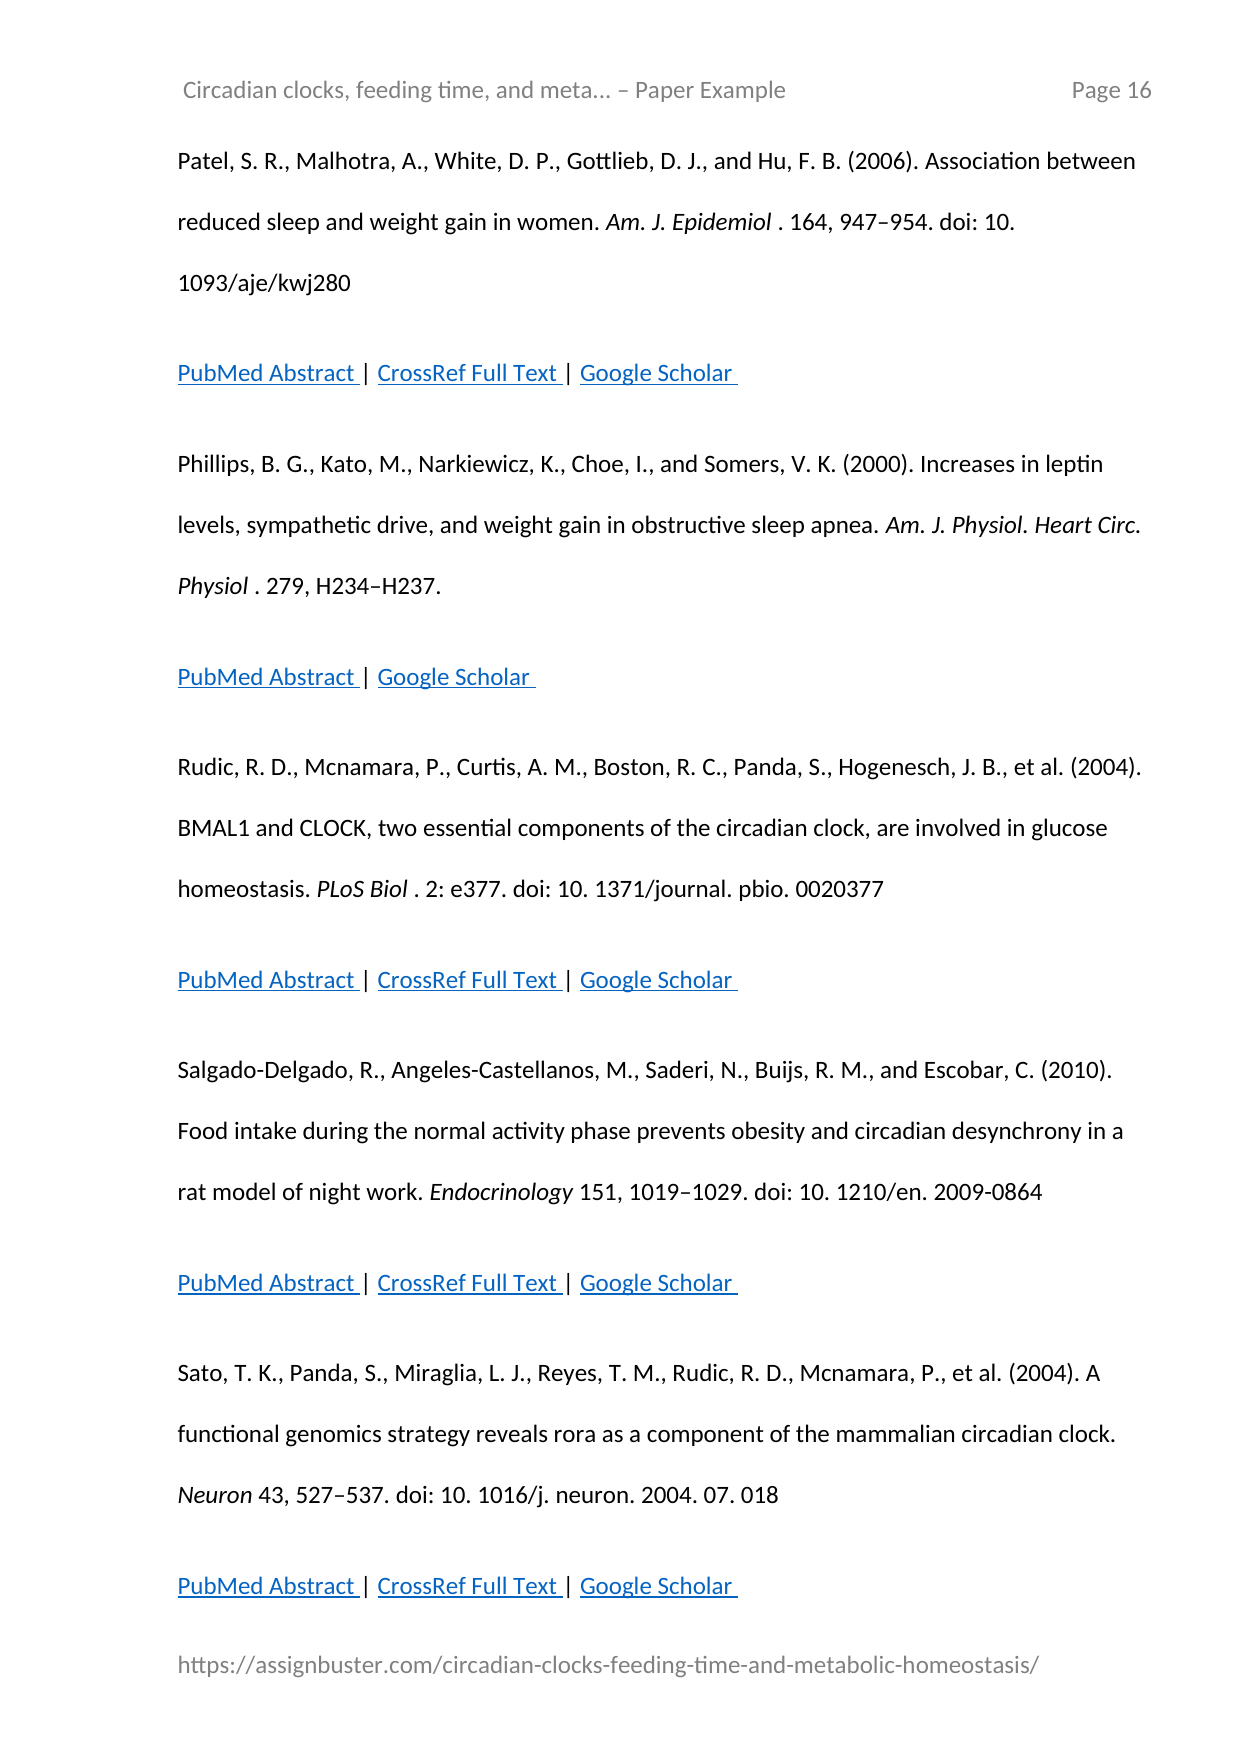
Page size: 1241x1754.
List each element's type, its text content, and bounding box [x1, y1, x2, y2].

text Phillips, B. G., Kato, M., Narkiewicz, K., Choe, I., and Somers, V. K. (2000). Increases in leptin levels, sympathetic drive, and weight gain in obstructive sleep apnea. Am. J. Physiol. Heart Circ. Physiol . 279, H234–H237. [177, 448, 1152, 601]
text PubMed Abstract | CrossRef Full Text | Google Scholar [177, 1267, 1152, 1297]
text PubMed Abstract | CrossRef Full Text | Google Scholar [177, 358, 1152, 388]
text Patel, S. R., Malhotra, A., White, D. P., Gottlieb, D. J., and Hu, F. B. (2006). Association between reduced sleep and weight gain in women. Am. J. Epidemiol . 164, 947–954. doi: 10. 1093/aje/kwj280 [177, 145, 1152, 298]
text PubMed Abstract | Google Scholar [177, 661, 1152, 691]
text PubMed Abstract | CrossRef Full Text | Google Scholar [177, 964, 1152, 994]
text Rudic, R. D., Mcnamara, P., Curtis, A. M., Boston, R. C., Panda, S., Hogenesch, J. B., et al. (2004). BMAL1 and CLOCK, two essential components of the circadian clock, are involved in glucose homeostasis. PLoS Biol . 2: e377. doi: 10. 1371/journal. pbio. 0020377 [177, 751, 1152, 904]
text Salgado-Delgado, R., Angeles-Castellanos, M., Saderi, N., Buijs, R. M., and Escobar, C. (2010). Food intake during the normal activity phase prevents obesity and circadian desynchrony in a rat model of night work. Endocrinology 151, 1019–1029. doi: 10. 1210/en. 2009-0864 [177, 1054, 1152, 1207]
text PubMed Abstract | CrossRef Full Text | Google Scholar [177, 1570, 1152, 1601]
text Sato, T. K., Panda, S., Miraglia, L. J., Reyes, T. M., Rudic, R. D., Mcnamara, P., et al. (2004). A functional genomics strategy reveals rora as a component of the mammalian circadian clock. Neuron 43, 527–537. doi: 10. 1016/j. neuron. 2004. 07. 018 [177, 1357, 1152, 1510]
